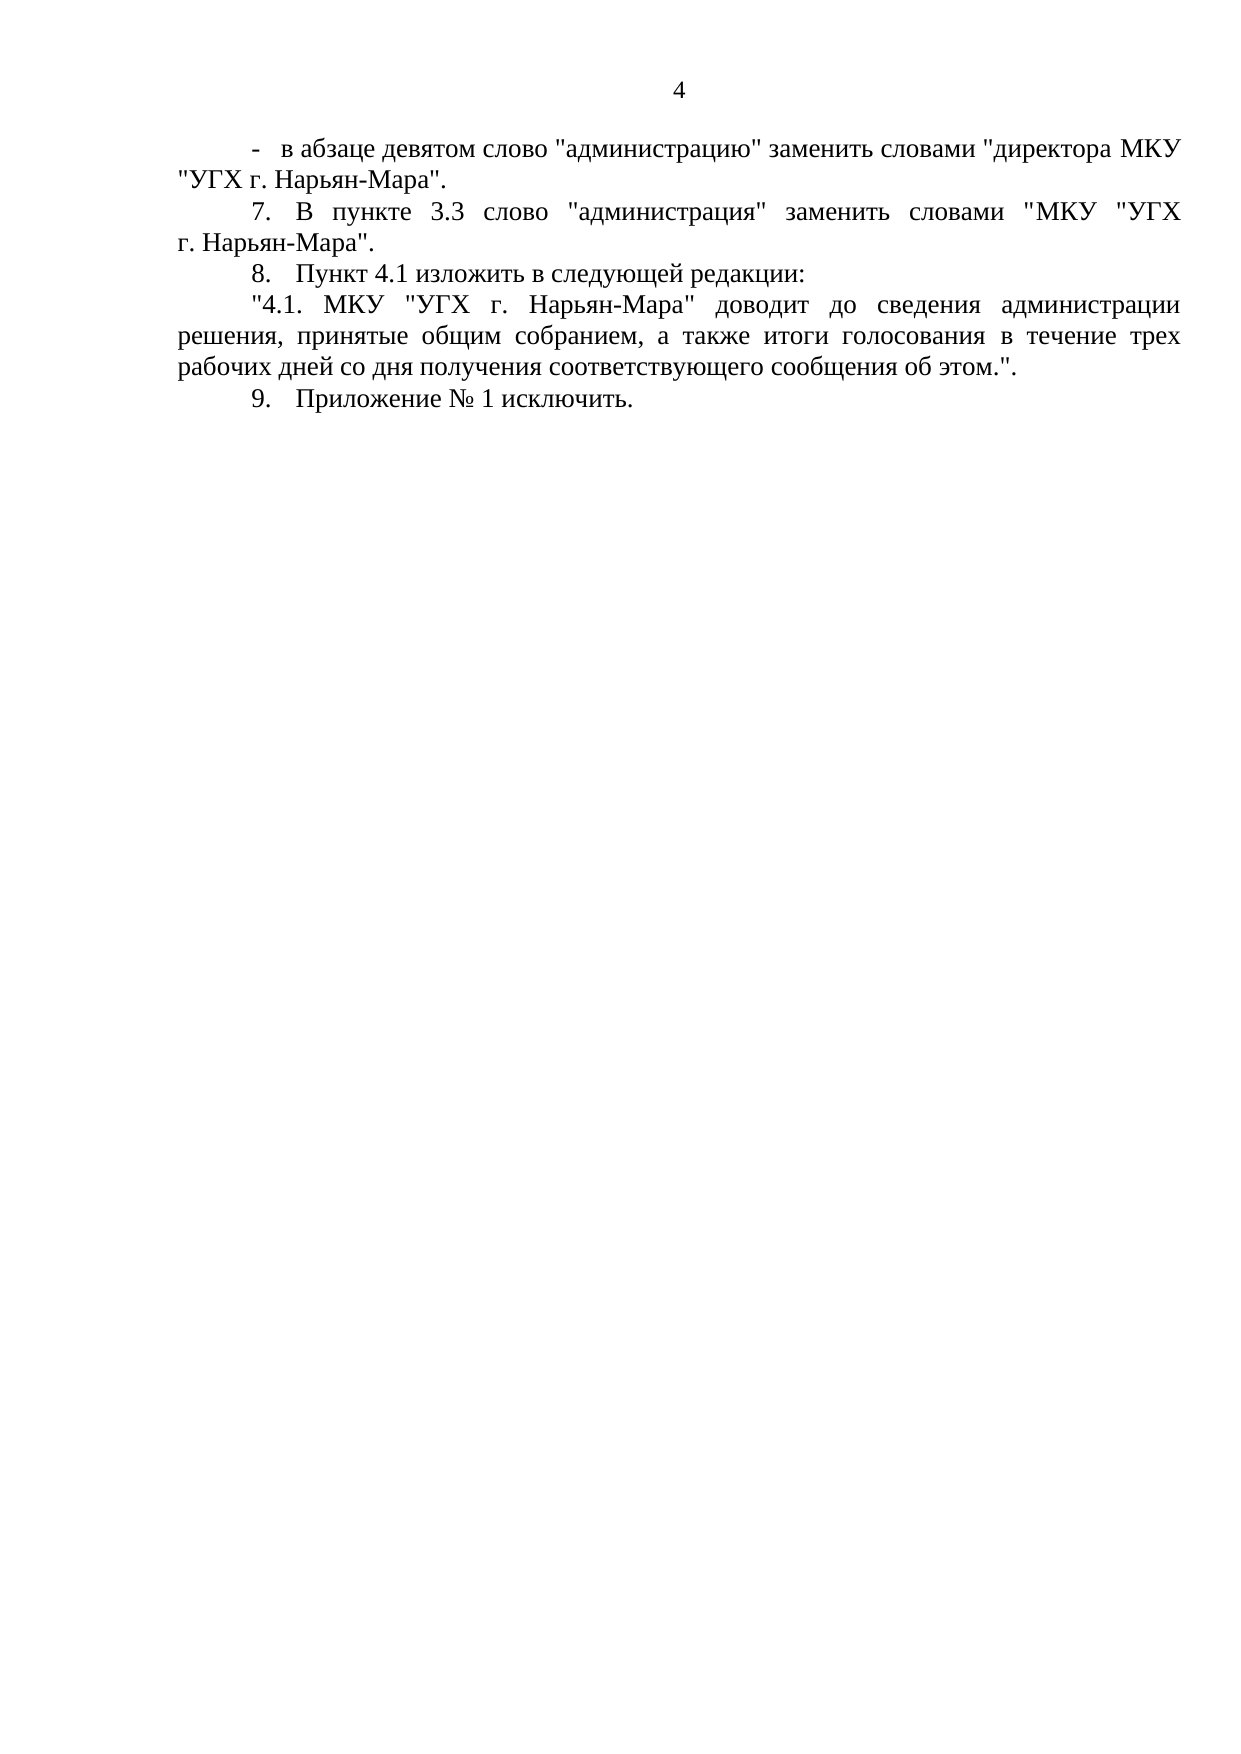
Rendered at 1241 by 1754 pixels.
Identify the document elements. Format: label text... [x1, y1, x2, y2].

text 7. В пункте 3.3 слово "администрация" заменить словами "МКУ "УГХ г. Нарьян-Мара". [177, 195, 1181, 257]
text 8. Пункт 4.1 изложить в следующей редакции: [177, 257, 1181, 288]
text "4.1. МКУ "УГХ г. Нарьян-Мара" доводит до сведения администрации решения, принятые общим собранием, а также итоги голосования в течение трех рабочих дней со дня получения соответствующего сообщения об этом.". [177, 288, 1181, 382]
text - в абзаце девятом слово "администрацию" заменить словами "директора МКУ "УГХ г. Нарьян-Мара". [177, 132, 1181, 195]
text 9. Приложение № 1 исключить. [177, 382, 1181, 413]
